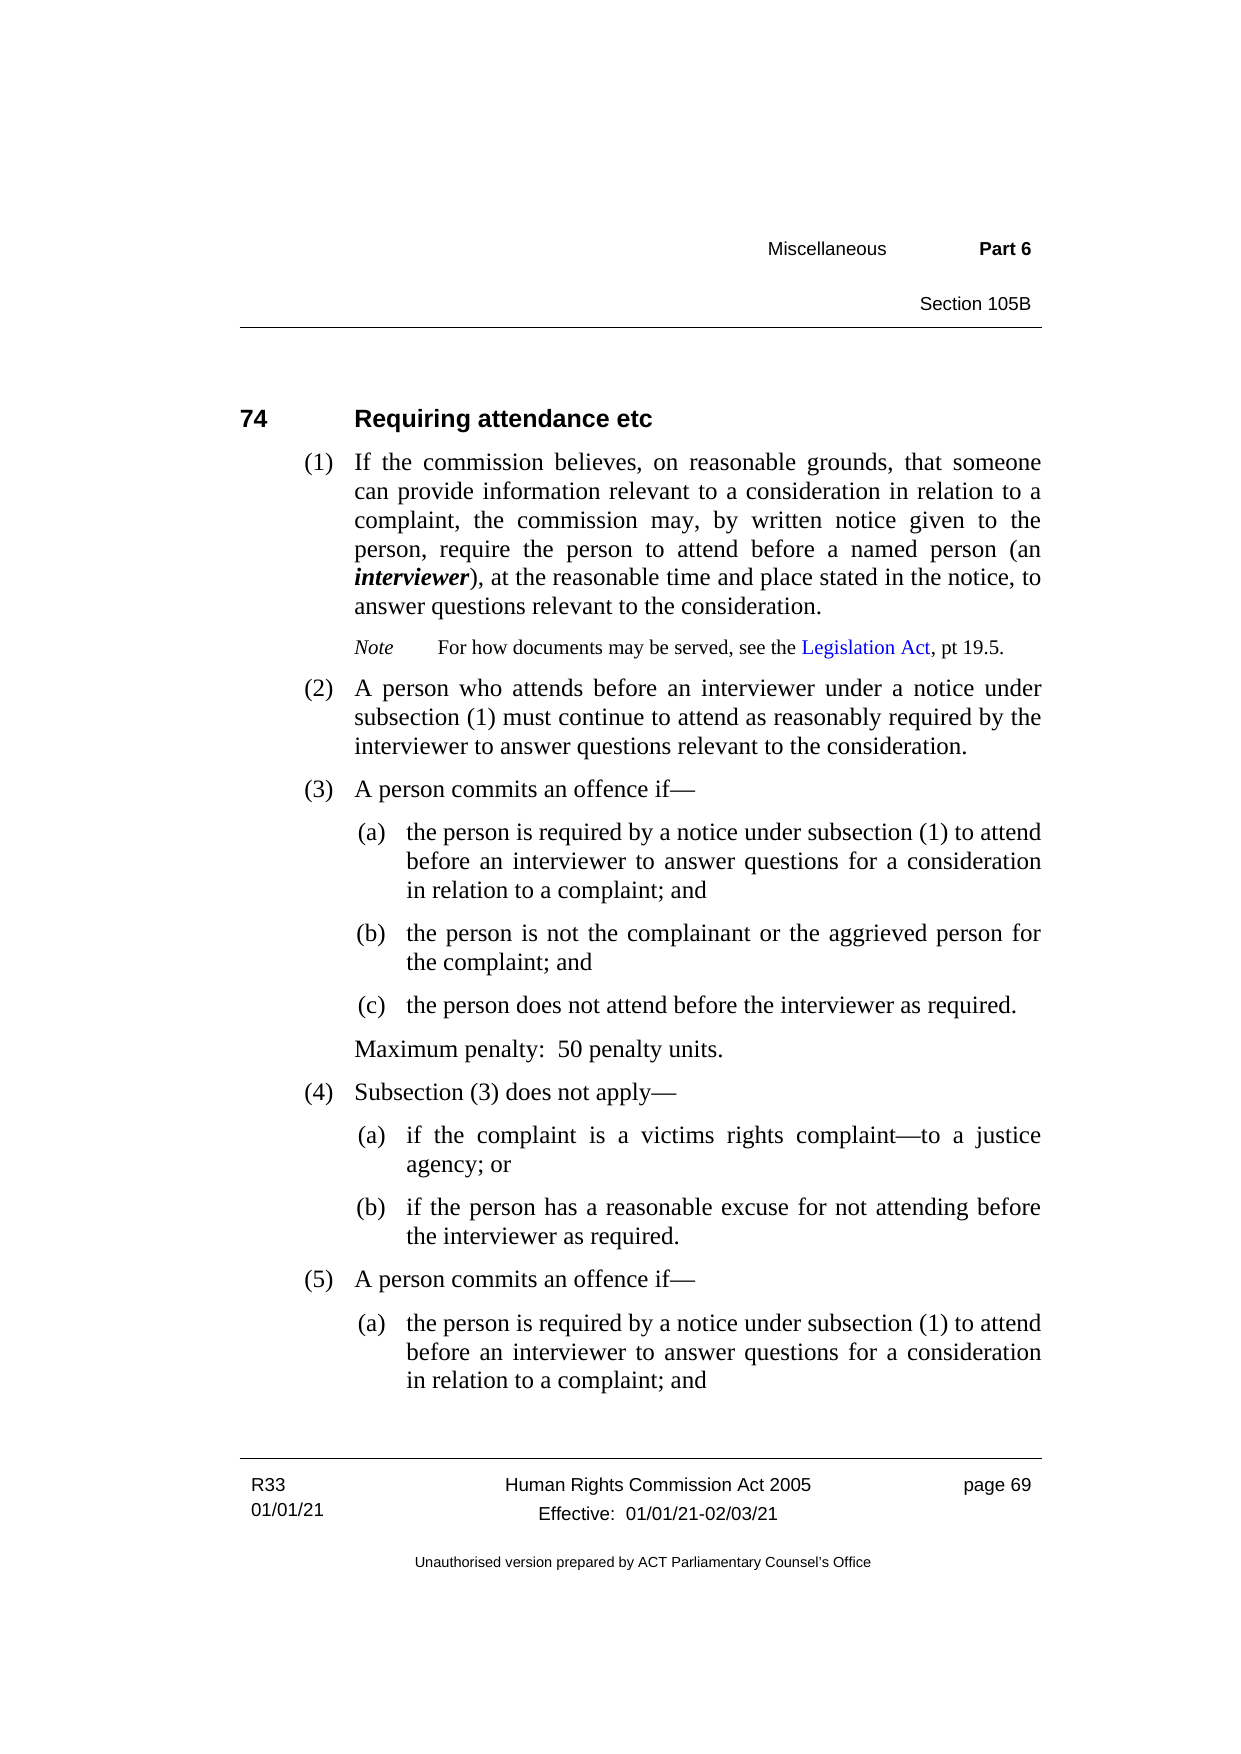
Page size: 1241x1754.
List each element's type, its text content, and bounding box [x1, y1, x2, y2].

text (1) If the commission believes, on reasonable grounds, that someone can provide information relevant to a consideration in relation to a complaint, the commission may, by written notice given to the person, require the person to attend before a named person (an interviewer), at the reasonable time and place stated in the notice, to answer questions relevant to the consideration. [239, 447, 1042, 620]
text Maximum penalty: 50 penalty units. [354, 1034, 1042, 1062]
text 74 Requiring attendance etc [239, 404, 1042, 433]
text (c) the person does not attend before the interviewer as required. [239, 990, 1042, 1019]
text (a) the person is required by a notice under subsection (1) to attend before an interviewer to answer questions for a consideration in relation to a complaint; and [239, 1308, 1042, 1394]
text (3) A person commits an offence if— [239, 774, 1042, 803]
text (b) if the person has a reasonable excuse for not attending before the interviewer as required. [239, 1192, 1042, 1250]
text (2) A person who attends before an interviewer under a notice under subsection (1) must continue to attend as reasonably required by the interviewer to answer questions relevant to the consideration. [239, 673, 1042, 759]
text (a) the person is required by a notice under subsection (1) to attend before an interviewer to answer questions for a consideration in relation to a complaint; and [239, 817, 1042, 904]
text Note For how documents may be served, see the Legislation Act, pt 19.5. [354, 634, 1042, 659]
text (b) the person is not the complainant or the aggrieved person for the complaint; and [239, 918, 1042, 976]
text (4) Subsection (3) does not apply— [239, 1077, 1042, 1106]
text (5) A person commits an offence if— [239, 1264, 1042, 1293]
text (a) if the complaint is a victims rights complaint—to a justice agency; or [239, 1120, 1042, 1178]
